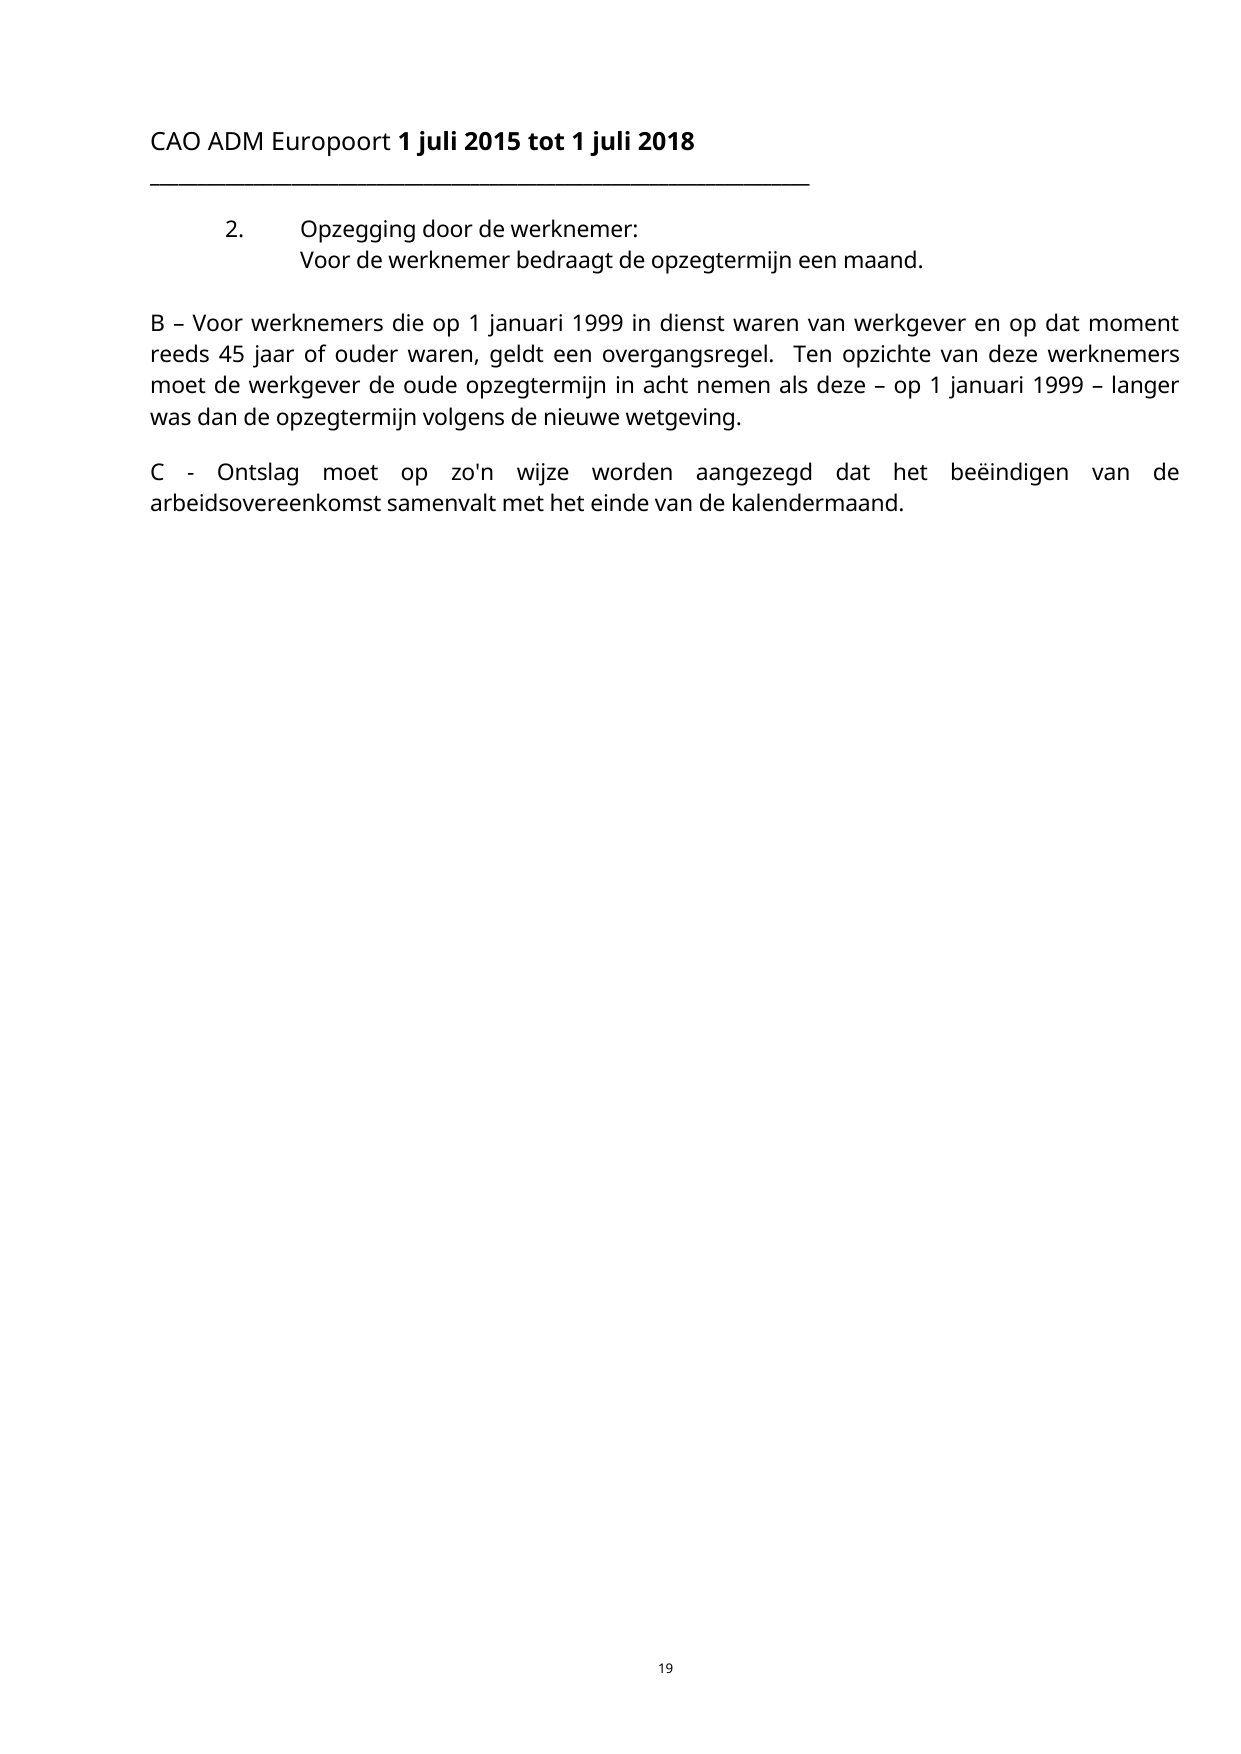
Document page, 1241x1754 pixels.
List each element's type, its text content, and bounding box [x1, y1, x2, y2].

list Opzegging door de werknemer: [225, 213, 1181, 244]
text Voor de werknemer bedraagt de opzegtermijn een maand. [300, 244, 1181, 276]
text B – Voor werknemers die op 1 januari dienst waren van werkgever en op dat moment reeds 45 jaar of ouder waren, geldt een overgangsregel. Ten opzichte van deze werknemers moet de werkgever de oude opzegtermijn in acht nemen als deze – op 1 januari 1999 – langer was dan de opzegtermijn volgens de nieuwe wetgeving. [150, 307, 1181, 432]
text C - Ontslag moet op zo'n wijze worden aangezegd dat het beëindigen van de arbeidsovereenkomst samenvalt met het einde van de kalendermaand. [150, 455, 1181, 518]
